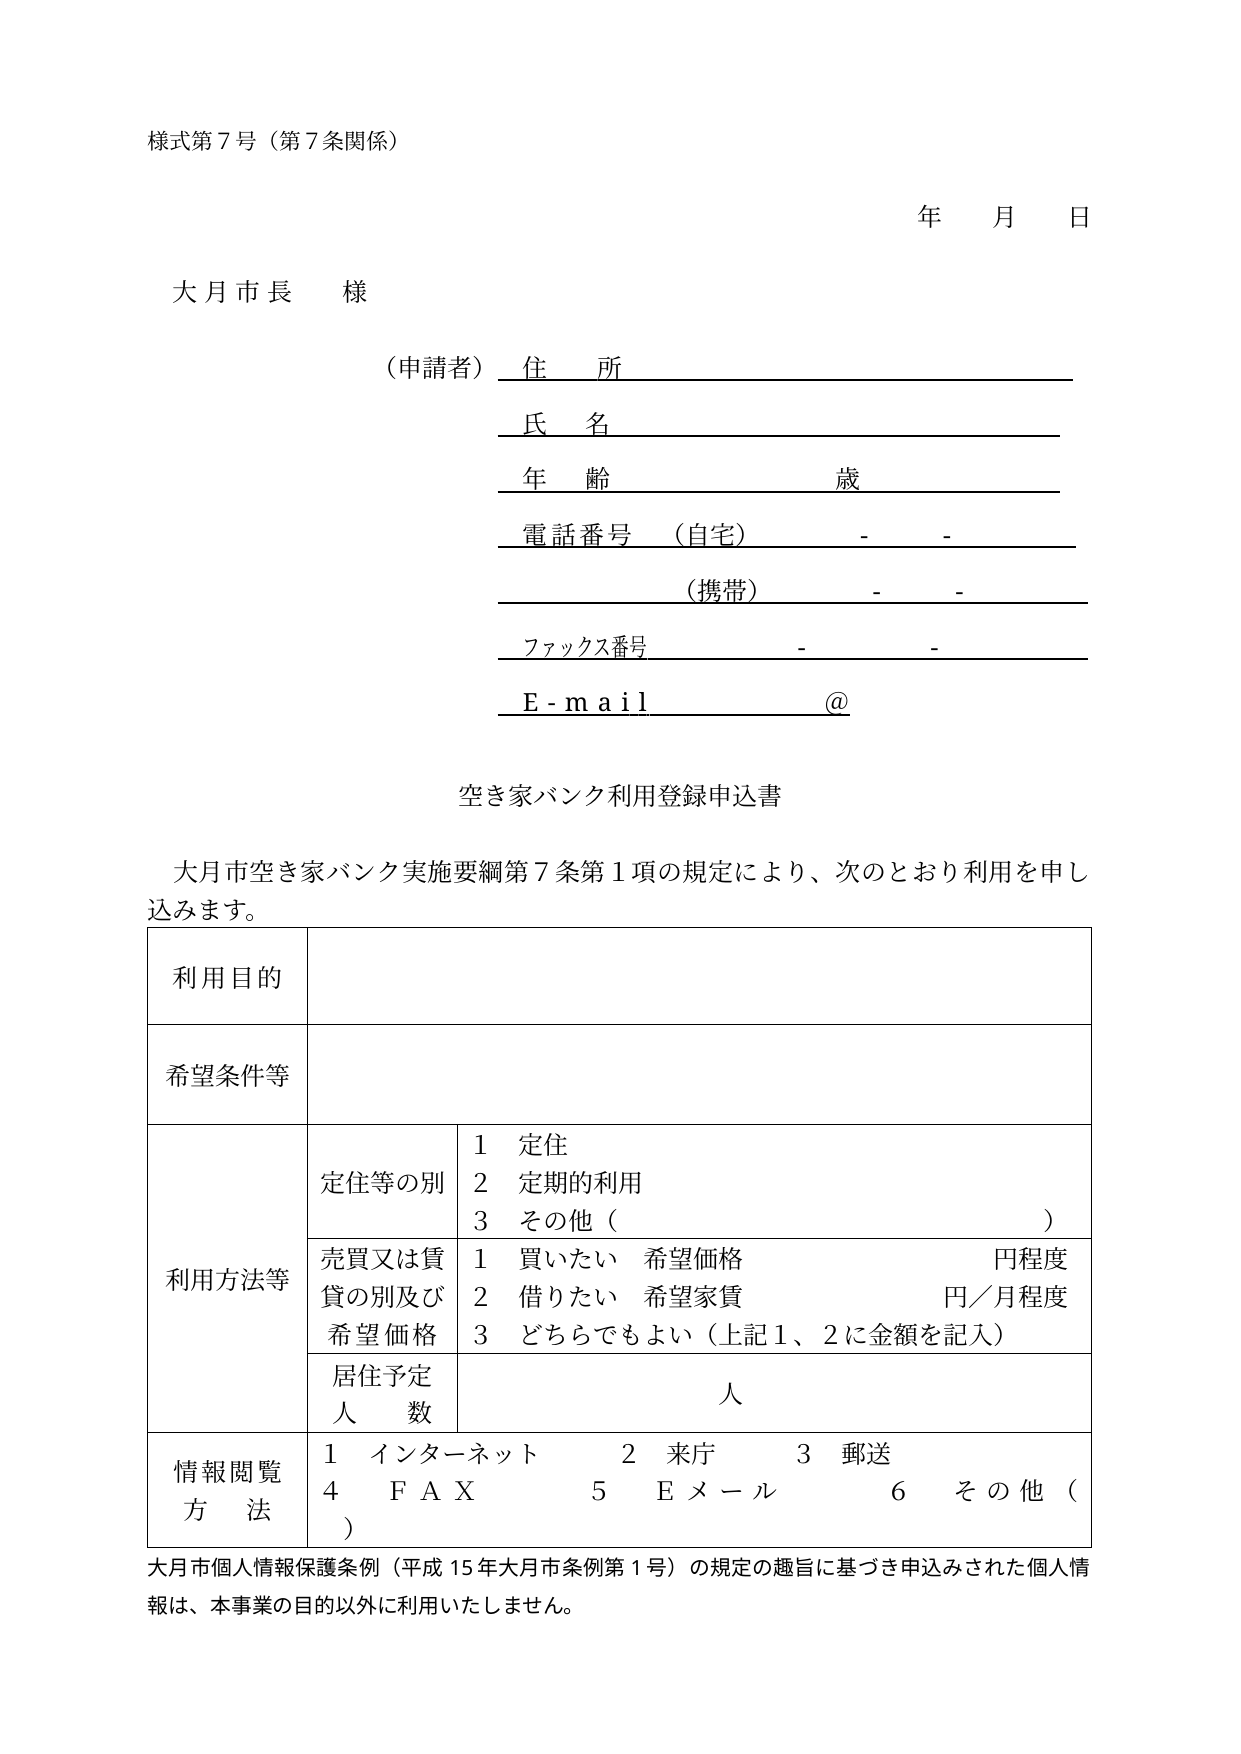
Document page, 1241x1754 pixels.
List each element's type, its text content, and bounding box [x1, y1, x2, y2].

table_cell 情報閲覧 方法 [148, 1433, 307, 1547]
table_cell １ 買いたい 希望価格 円程度 ２ 借りたい 希望家賃 円／月程度 ３ どちらでもよい（上記１、２に金額を記入） [458, 1239, 1091, 1353]
table_header 利用目的 [148, 928, 307, 1024]
text ファックス番号 - - [148, 626, 1092, 664]
table_cell 希望条件等 [148, 1025, 307, 1124]
table_cell 人 [458, 1354, 1091, 1432]
text 空き家バンク利用登録申込書 [148, 776, 1092, 814]
table_cell [308, 1025, 1091, 1124]
text 大月市個人情報保護条例（平成15年大月市条例第1号）の規定の趣旨に基づき申込みされた個人情報は、本事業の目的以外に利用いたしません。 [148, 1548, 1092, 1623]
text （申請者） 住 所 [148, 348, 1092, 385]
table_cell 居住予定 人 数 [308, 1354, 457, 1432]
table_cell 定住等の別 [308, 1125, 457, 1238]
text 大月市空き家バンク実施要綱第７条第１項の規定により、次のとおり利用を申し込みます。 [148, 852, 1092, 927]
table_cell １ インターネット ２ 来庁 ３ 郵送 ４ ＦＡＸ ５ Ｅメール ６ その他（ ） [308, 1433, 1091, 1547]
text （携帯） - - [148, 571, 1092, 608]
text 様式第７号（第７条関係） [148, 121, 1092, 158]
text E-mail ＠ [148, 682, 1092, 720]
table_cell 売買又は賃 貸の別及び 希望価格 [308, 1239, 457, 1353]
text 年齢 歳 [148, 459, 1092, 497]
table_header [308, 928, 1091, 1024]
text 電話番号 （自宅） - - [148, 515, 1092, 553]
text 氏名 [148, 403, 1092, 441]
table_cell 利用方法等 [148, 1125, 307, 1432]
table_cell １ 定住 ２ 定期的利用 ３ その他（ ） [458, 1125, 1091, 1238]
text 大 月 市 長 様 [148, 272, 1092, 310]
text 年 月 日 [148, 196, 1092, 234]
